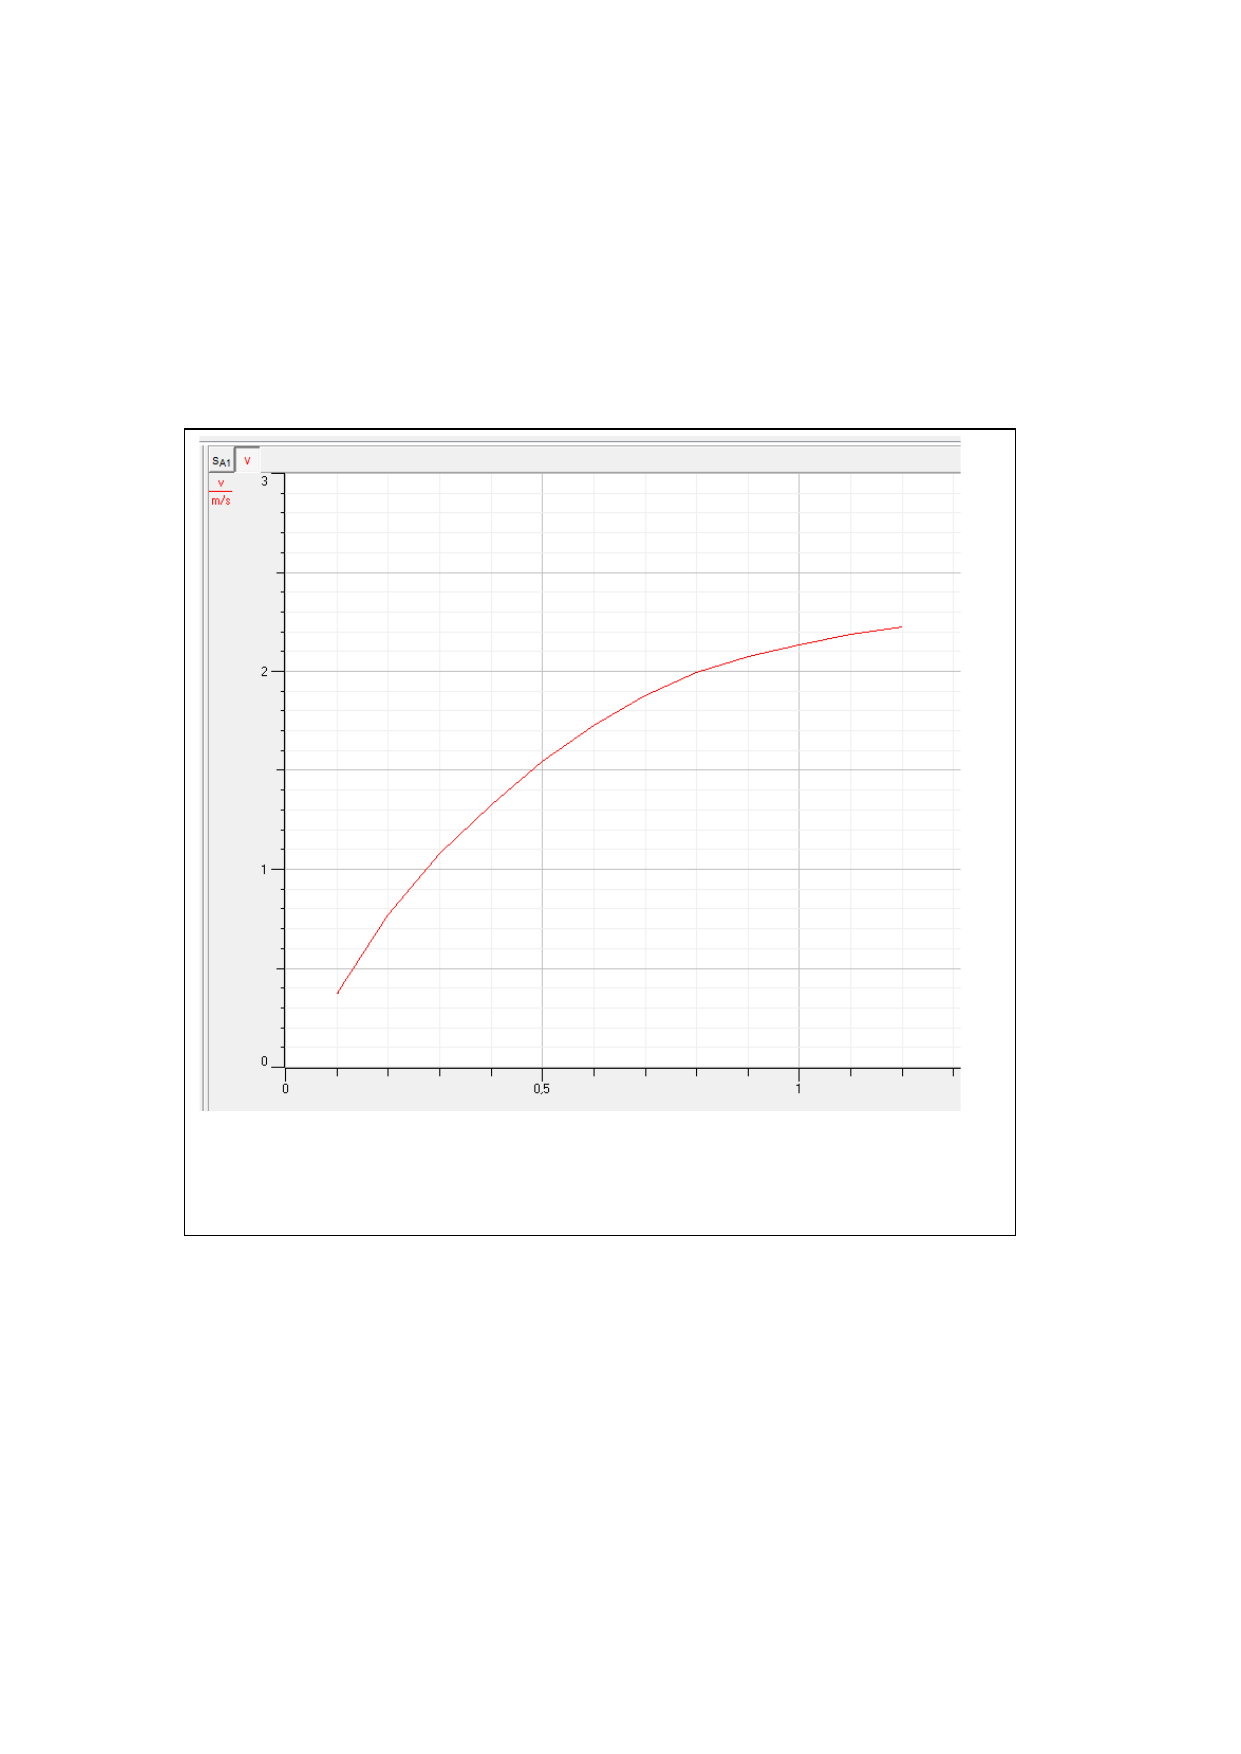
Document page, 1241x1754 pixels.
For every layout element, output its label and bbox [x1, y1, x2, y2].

picture [199, 436, 961, 1111]
